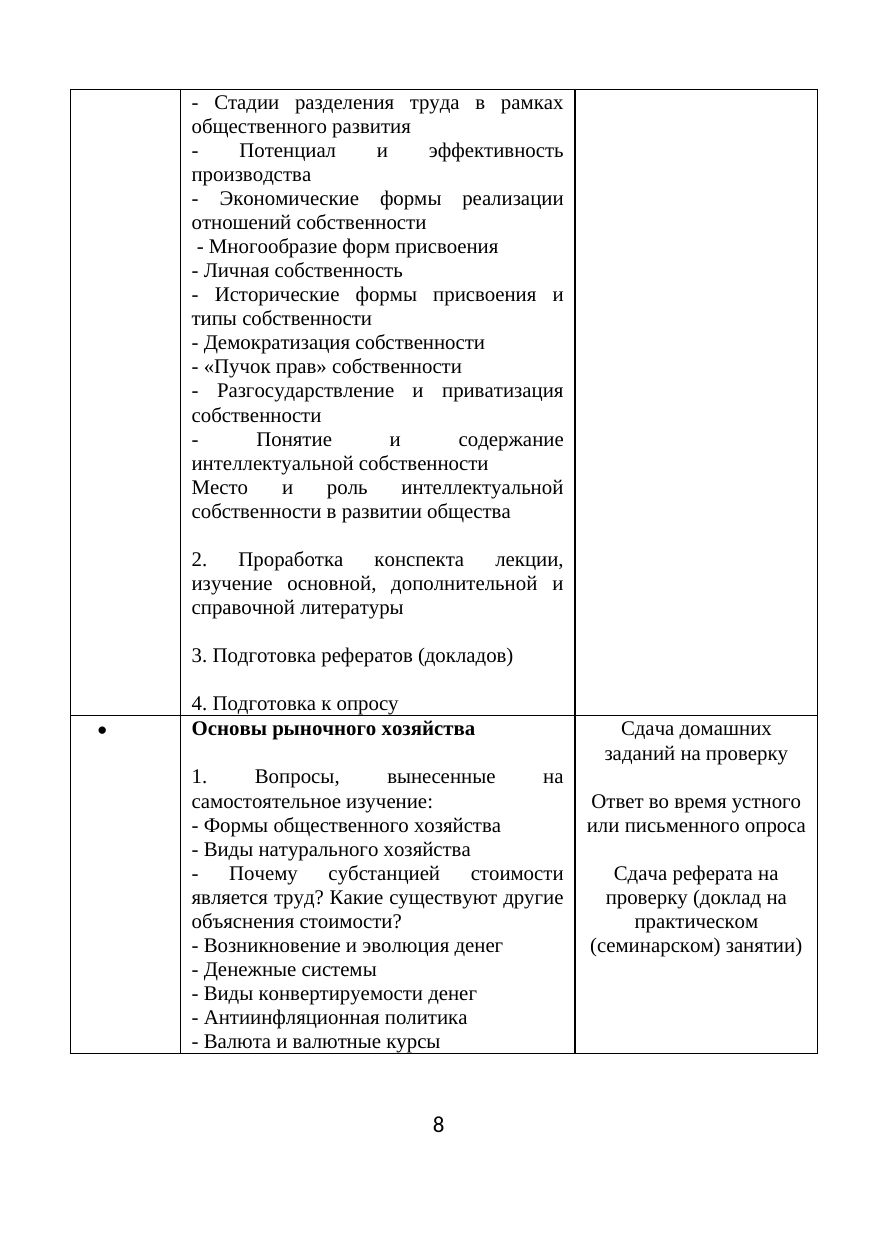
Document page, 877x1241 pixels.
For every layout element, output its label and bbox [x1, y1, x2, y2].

table_cell [71, 90, 180, 715]
table_cell [181, 90, 574, 715]
table_cell [576, 716, 817, 1053]
table_cell [71, 716, 180, 1053]
table_cell [576, 90, 817, 715]
table_cell [181, 716, 574, 1053]
